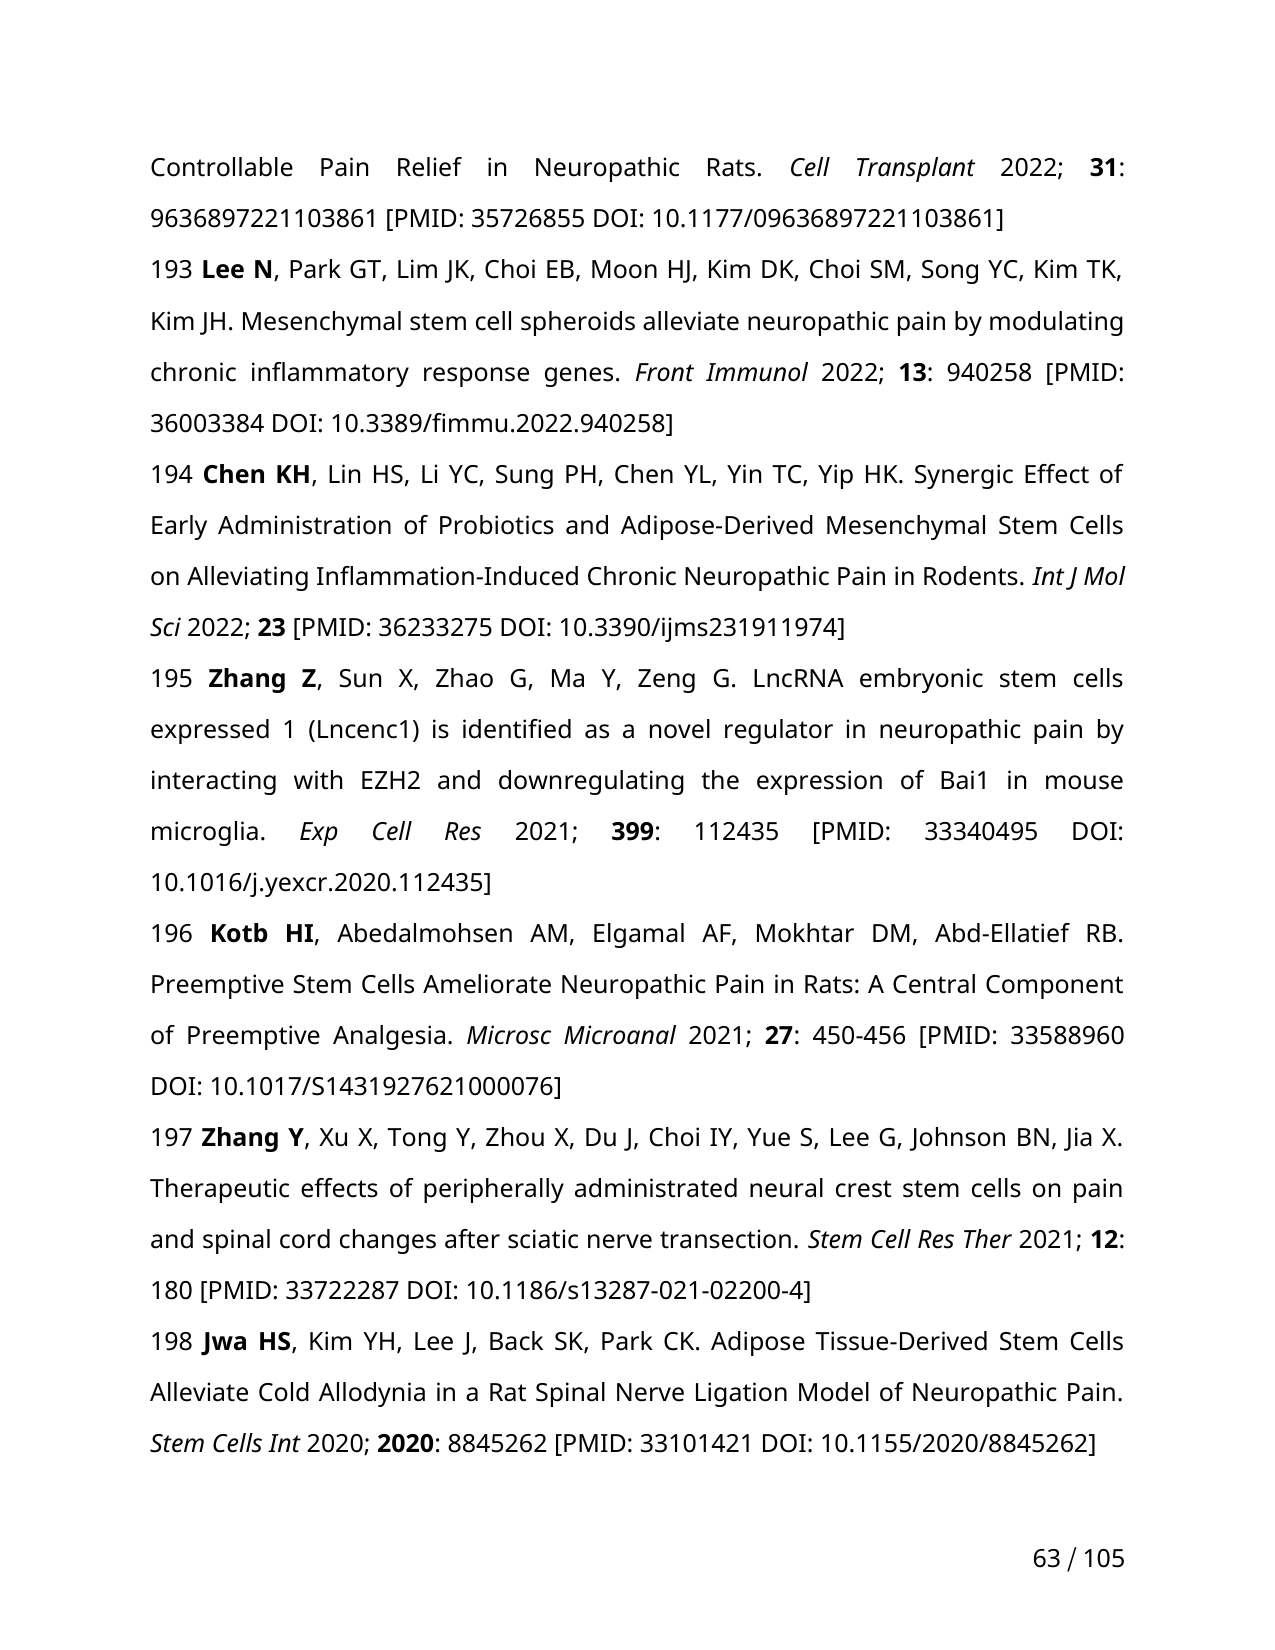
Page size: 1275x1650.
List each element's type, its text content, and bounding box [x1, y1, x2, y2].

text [150, 150, 1125, 235]
text 197 Zhang Y, Xu X, Tong Y, Zhou X, Du J, Choi IY, Yue S, Lee G, Johnson BN, Jia X. Therapeutic effects of peripherally administrated neural crest stem cells on pain and spinal cord changes after sciatic nerve transection. Stem Cell Res Ther 2021; 12: 180 [PMID: 33722287 DOI: 10.1186/s13287-021-02200-4] [150, 1120, 1125, 1307]
text 196 Kotb HI, Abedalmohsen AM, Elgamal AF, Mokhtar DM, Abd-Ellatief RB. Preemptive Stem Cells Ameliorate Neuropathic Pain in Rats: A Central Component of Preemptive Analgesia. Microsc Microanal 2021; 27: 450-456 [PMID: 33588960 DOI: 10.1017/S1431927621000076] [150, 916, 1125, 1103]
text 194 Chen KH, Lin HS, Li YC, Sung PH, Chen YL, Yin TC, Yip HK. Synergic Effect of Early Administration of Probiotics and Adipose-Derived Mesenchymal Stem Cells on Alleviating Inflammation-Induced Chronic Neuropathic Pain in Rodents. Int J Mol Sci 2022; 23 [PMID: 36233275 DOI: 10.3390/ijms231911974] [150, 456, 1125, 643]
text 195 Zhang Z, Sun X, Zhao G, Ma Y, Zeng G. LncRNA embryonic stem cells expressed 1 (Lncenc1) is identified as a novel regulator in neuropathic pain by interacting with EZH2 and downregulating the expression of Bai1 in mouse microglia. Exp Cell Res 2021; 399: 112435 [PMID: 33340495 DOI: 10.1016/j.yexcr.2020.112435] [150, 660, 1125, 899]
text 198 Jwa HS, Kim YH, Lee J, Back SK, Park CK. Adipose Tissue-Derived Stem Cells Alleviate Cold Allodynia in a Rat Spinal Nerve Ligation Model of Neuropathic Pain. Stem Cells Int 2020; 2020: 8845262 [PMID: 33101421 DOI: 10.1155/2020/8845262] [150, 1324, 1125, 1460]
text 193 Lee N, Park GT, Lim JK, Choi EB, Moon HJ, Kim DK, Choi SM, Song YC, Kim TK, Kim JH. Mesenchymal stem cell spheroids alleviate neuropathic pain by modulating chronic inflammatory response genes. Front Immunol 2022; 13: 940258 [PMID: 36003384 DOI: 10.3389/fimmu.2022.940258] [150, 252, 1125, 439]
